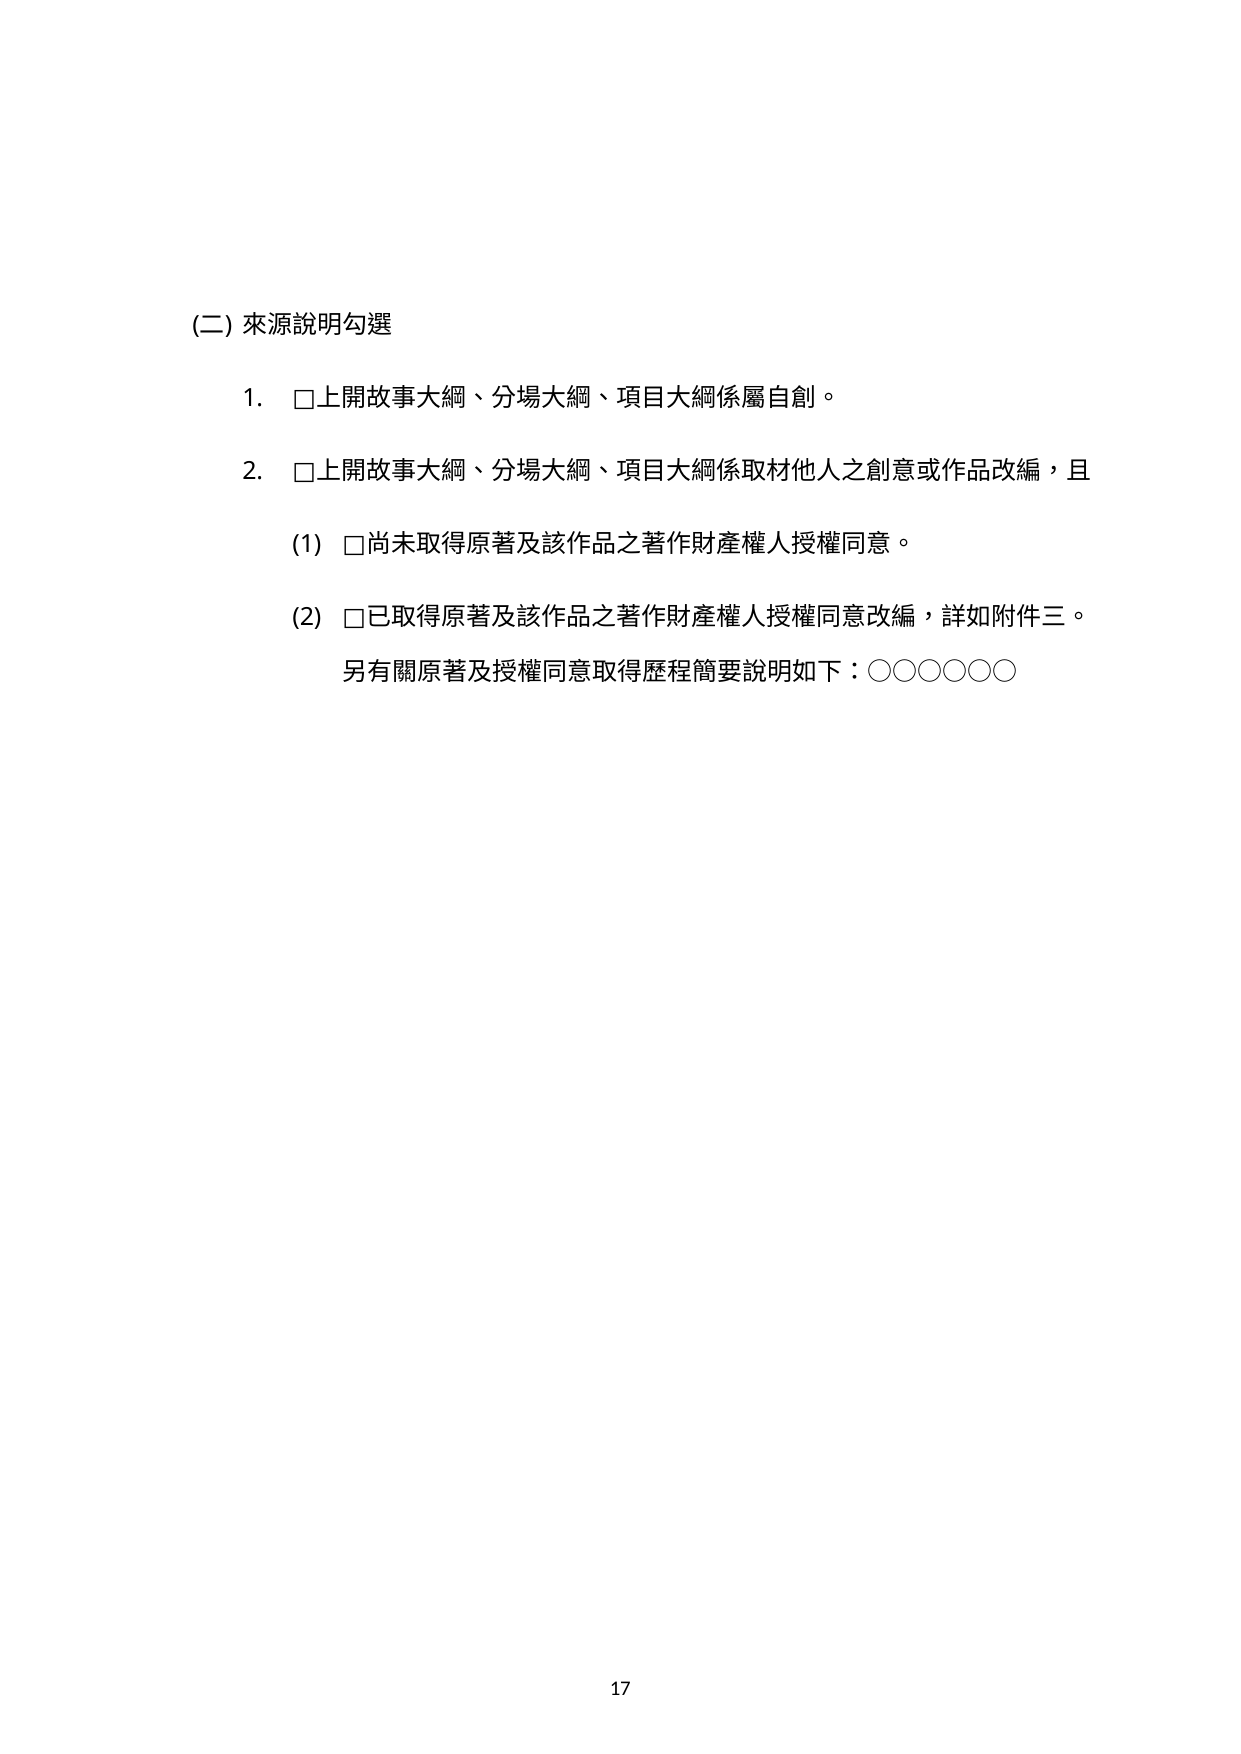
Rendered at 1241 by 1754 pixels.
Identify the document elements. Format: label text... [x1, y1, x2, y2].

list 來源說明勾選 [192, 304, 1092, 340]
list □已取得原著及該作品之著作財產權人授權同意改編，詳如附件三。另有關原著及授權同意取得歷程簡要說明如下：○○○○○○ [292, 597, 1092, 687]
list □上開故事大綱、分場大綱、項目大綱係屬自創。 [242, 377, 1092, 413]
list □尚未取得原著及該作品之著作財產權人授權同意。 [292, 523, 1092, 560]
list □上開故事大綱、分場大綱、項目大綱係取材他人之創意或作品改編，且 [242, 450, 1092, 487]
